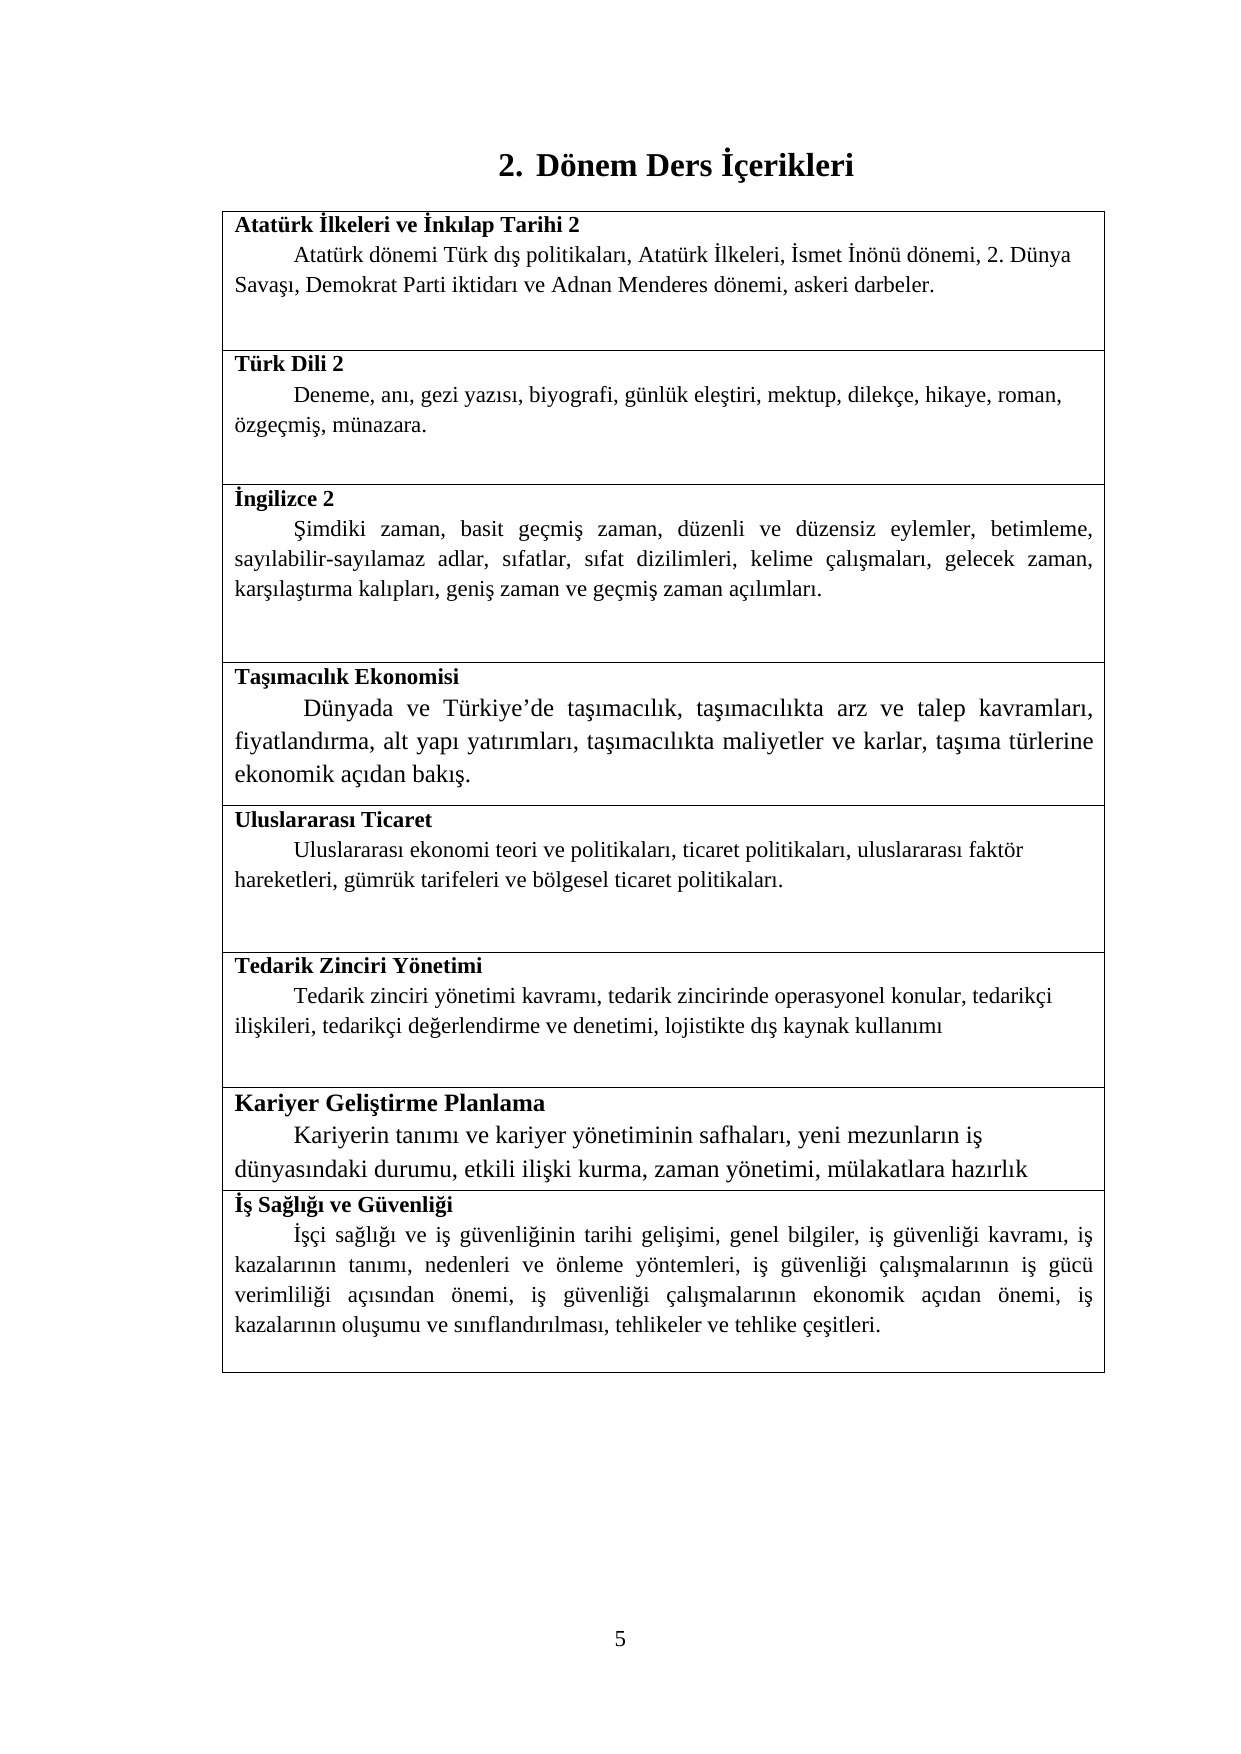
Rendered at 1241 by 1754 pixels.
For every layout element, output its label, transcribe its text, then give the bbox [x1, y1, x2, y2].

table_cell Kariyer Geliştirme Planlama Kariyerin tanımı ve kariyer yönetiminin safhaları, yeni mezunların iş dünyasındaki durumu, etkili ilişki kurma, zaman yönetimi, mülakatlara hazırlık [223, 1088, 1104, 1190]
list Dönem Ders İçerikleri [498, 145, 1151, 184]
table_cell İş Sağlığı ve Güvenliği İşçi sağlığı ve iş güvenliğinin tarihi gelişimi, genel bilgiler, iş güvenliği kavramı, iş kazalarının tanımı, nedenleri ve önleme yöntemleri, iş güvenliği çalışmalarının iş gücü verimliliği açısından önemi, iş güvenliği çalışmalarının ekonomik açıdan önemi, iş kazalarının oluşumu ve sınıflandırılması, tehlikeler ve tehlike çeşitleri. [223, 1191, 1104, 1372]
table_cell İngilizce 2 Şimdiki zaman, basit geçmiş zaman, düzenli ve düzensiz eylemler, betimleme, sayılabilir-sayılamaz adlar, sıfatlar, sıfat dizilimleri, kelime çalışmaları, gelecek zaman, karşılaştırma kalıpları, geniş zaman ve geçmiş zaman açılımları. [223, 485, 1104, 662]
table_cell Türk Dili 2 Deneme, anı, gezi yazısı, biyografi, günlük eleştiri, mektup, dilekçe, hikaye, roman, özgeçmiş, münazara. [223, 351, 1104, 484]
table_cell Taşımacılık Ekonomisi Dünyada ve Türkiye’de taşımacılık, taşımacılıkta arz ve talep kavramları, fiyatlandırma, alt yapı yatırımları, taşımacılıkta maliyetler ve karlar, taşıma türlerine ekonomik açıdan bakış. [223, 663, 1104, 805]
table_cell Tedarik Zinciri Yönetimi Tedarik zinciri yönetimi kavramı, tedarik zincirinde operasyonel konular, tedarikçi ilişkileri, tedarikçi değerlendirme ve denetimi, lojistikte dış kaynak kullanımı [223, 953, 1104, 1087]
table_header Atatürk İlkeleri ve İnkılap Tarihi 2 Atatürk dönemi Türk dış politikaları, Atatürk İlkeleri, İsmet İnönü dönemi, 2. Dünya Savaşı, Demokrat Parti iktidarı ve Adnan Menderes dönemi, askeri darbeler. [223, 212, 1104, 350]
table_cell Uluslararası Ticaret Uluslararası ekonomi teori ve politikaları, ticaret politikaları, uluslararası faktör hareketleri, gümrük tarifeleri ve bölgesel ticaret politikaları. [223, 806, 1104, 952]
